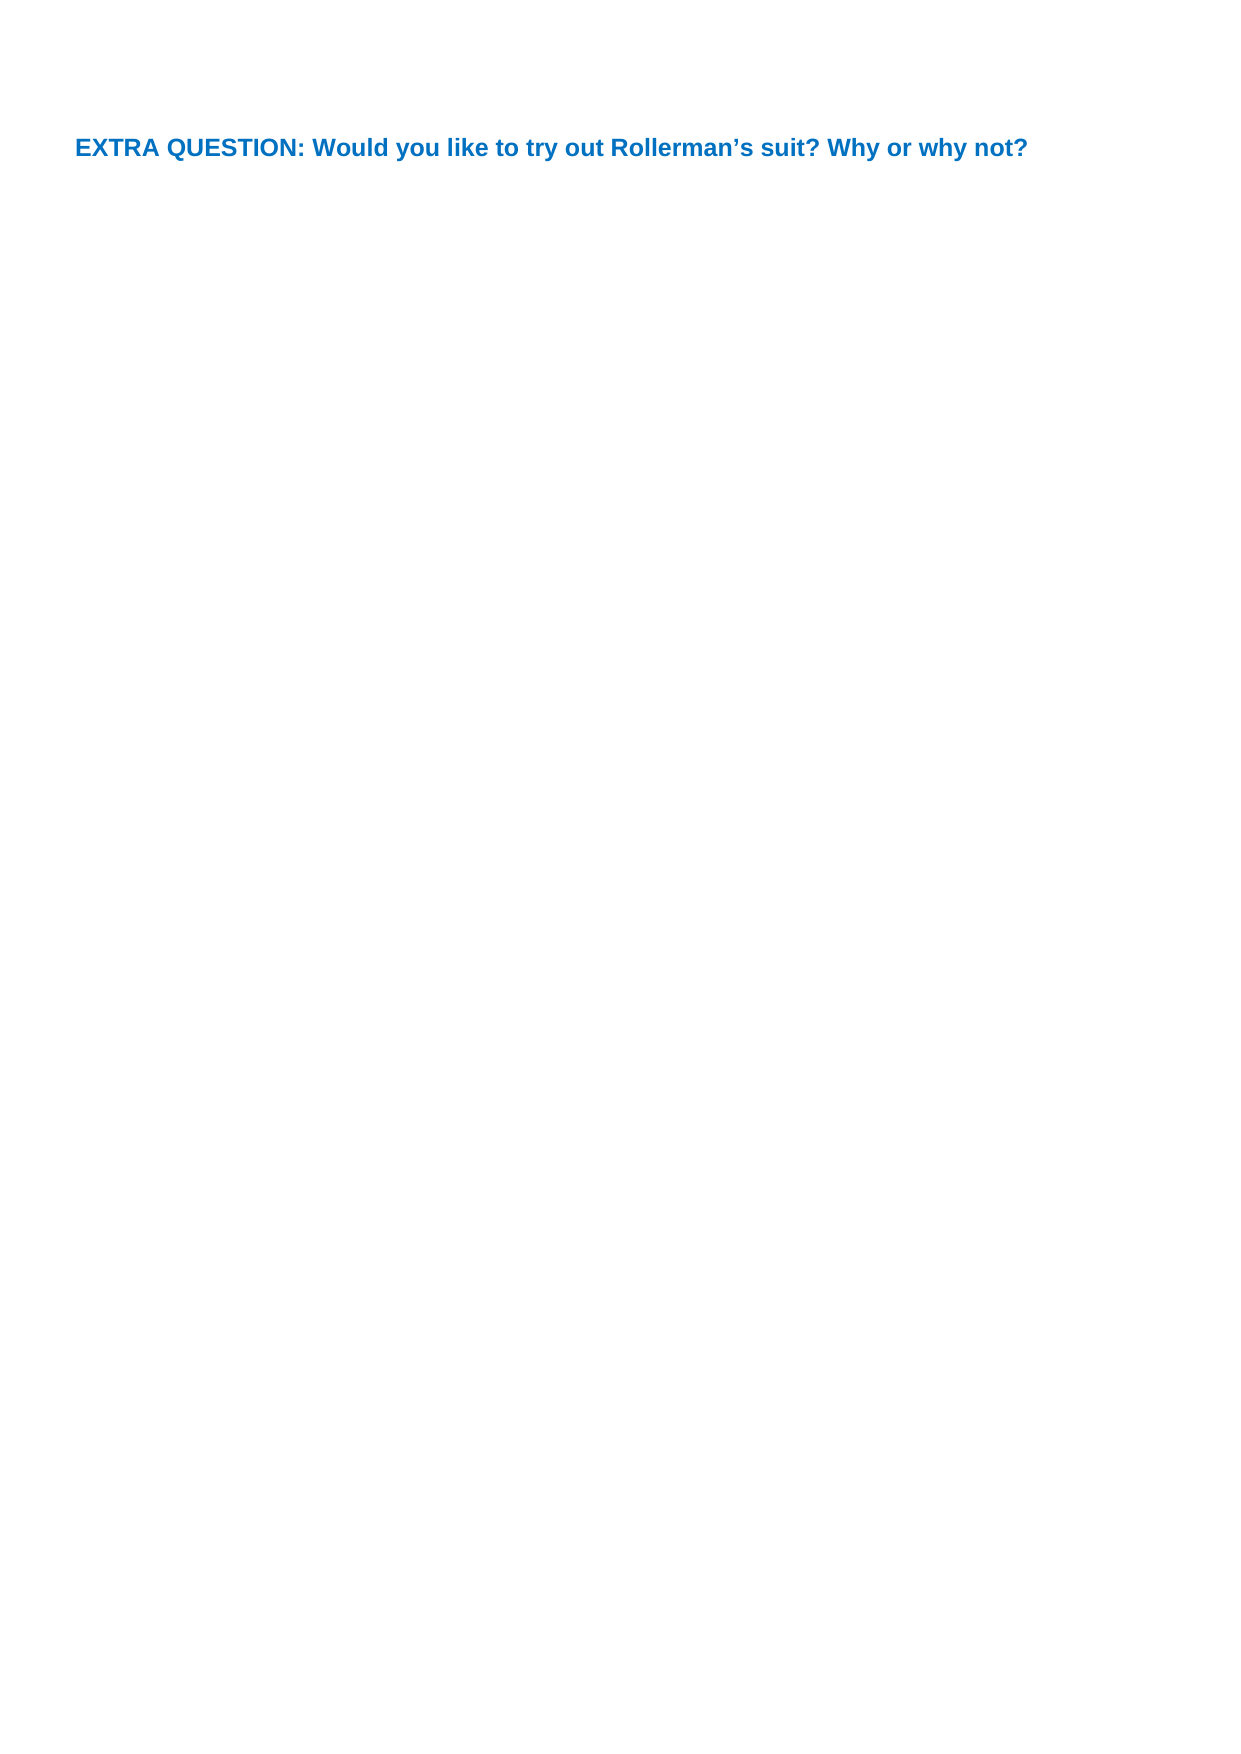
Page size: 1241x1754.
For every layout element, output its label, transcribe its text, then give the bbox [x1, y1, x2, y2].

subtitle EXTRA QUESTION: Would you like to try out Rollerman’s suit? Why or why not? [75, 75, 1165, 161]
